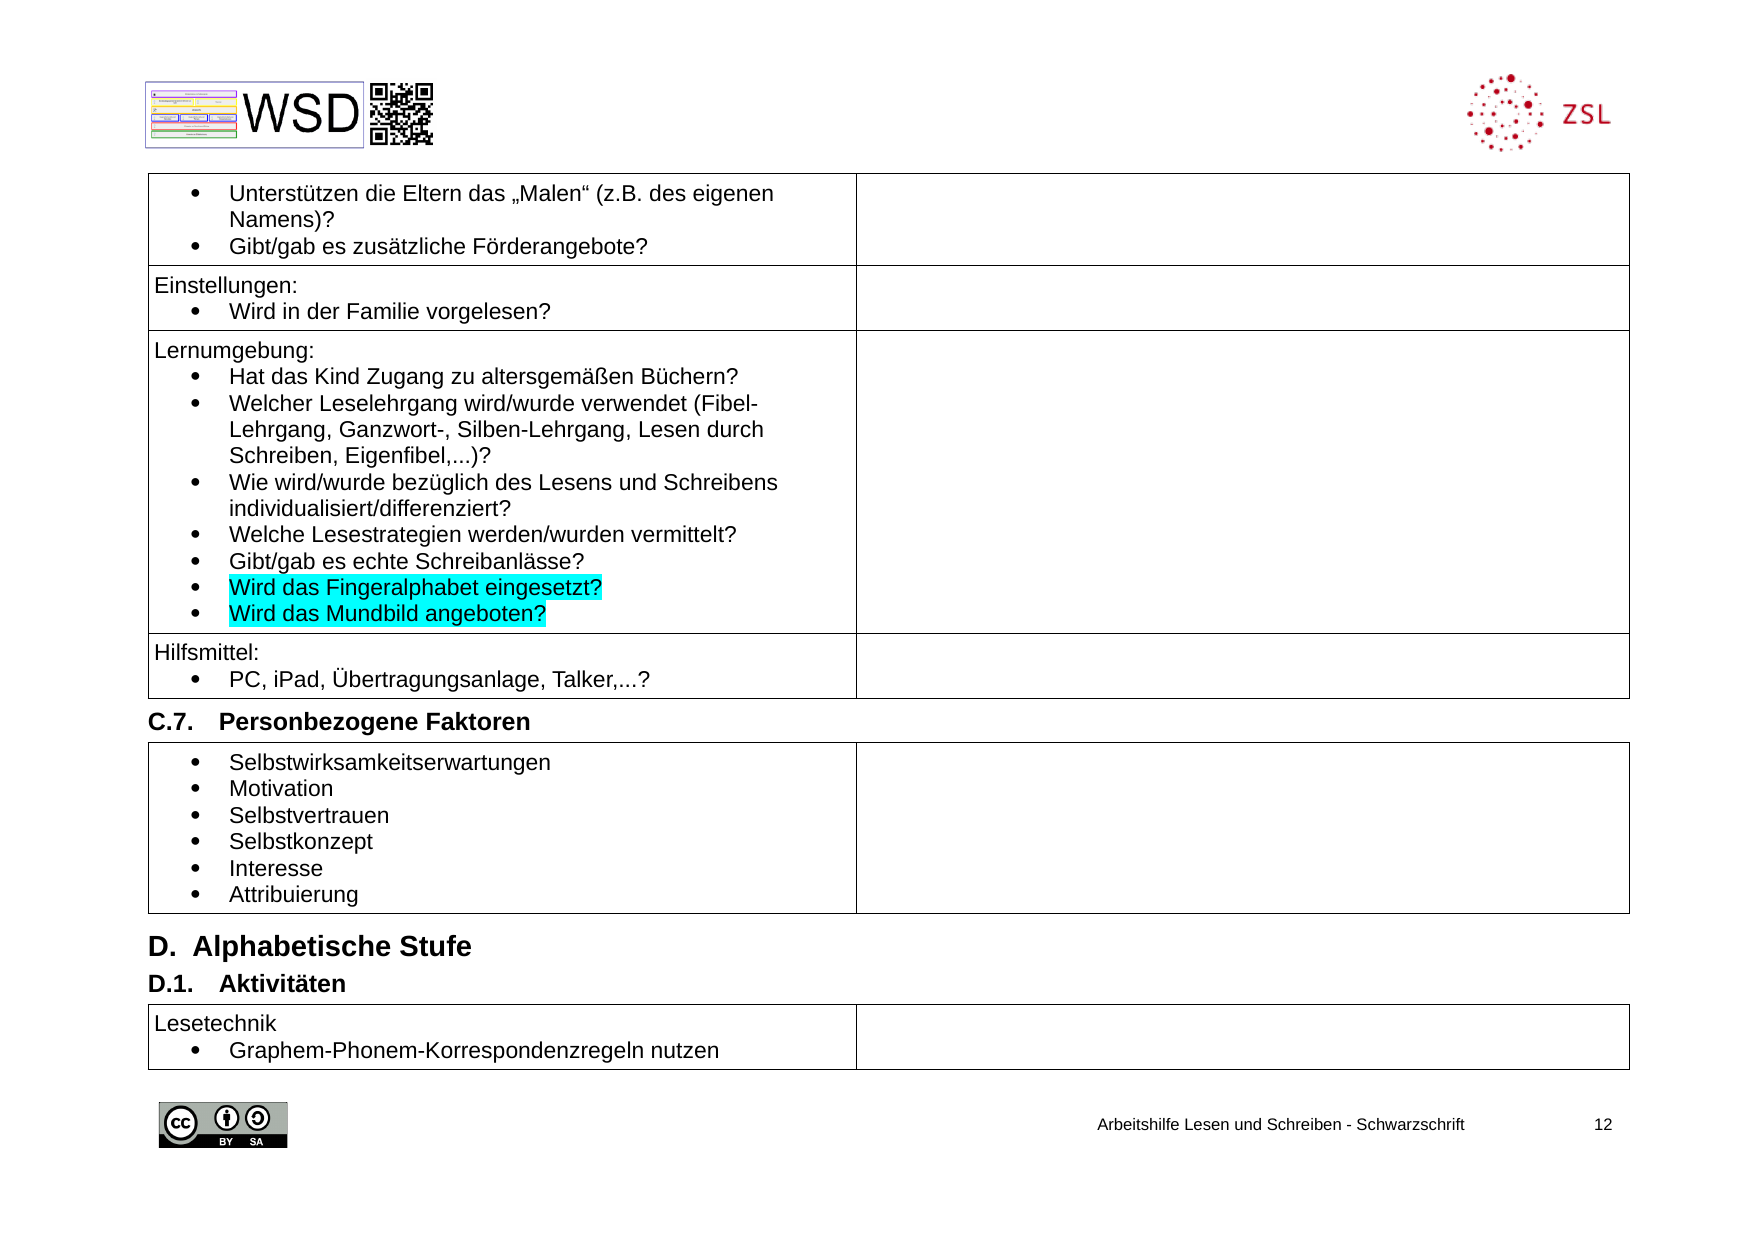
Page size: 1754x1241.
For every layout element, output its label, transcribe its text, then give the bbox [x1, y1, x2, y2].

table_cell Einstellungen: Wird in der Familie vorgelesen? [149, 266, 856, 330]
picture [143, 78, 438, 150]
picture [1465, 73, 1613, 154]
text Personbezogene Faktoren [148, 707, 1636, 736]
picture [158, 1102, 288, 1148]
table_cell [857, 331, 1629, 632]
table_cell Hilfsmittel: PC, iPad, Übertragungsanlage, Talker,...? [149, 634, 856, 698]
text Aktivitäten [148, 969, 1636, 997]
table_cell [857, 634, 1629, 698]
subtitle Alphabetische Stufe [148, 929, 1636, 962]
table_cell [857, 266, 1629, 330]
table_header [857, 174, 1629, 265]
table_header Lesetechnik Graphem-Phonem-Korrespondenzregeln nutzen Alternativ / ergänzend: Nutzung des Fingeralphabets Synthetisieren beim Lesen [149, 1005, 856, 1069]
table_header [857, 1005, 1629, 1069]
table_cell Lernumgebung: Hat das Kind Zugang zu altersgemäßen Büchern? Welcher Leselehrgang wird/wurde verwendet (Fibel-Lehrgang, Ganzwort-, Silben-Lehrgang, Lesen durch Schreiben, Eigenfibel,...)? Wie wird/wurde bezüglich des Lesens und Schreibens individualisiert/differenziert? Welche Lesestrategien werden/wurden vermittelt? Gibt/gab es echte Schreibanlässe? Wird das Fingeralphabet eingesetzt? Wird das Mundbild angeboten? [149, 331, 856, 632]
table_header [857, 743, 1629, 913]
table_header Selbstwirksamkeitserwartungen Motivation Selbstvertrauen Selbstkonzept Interesse Attribuierung [149, 743, 856, 913]
